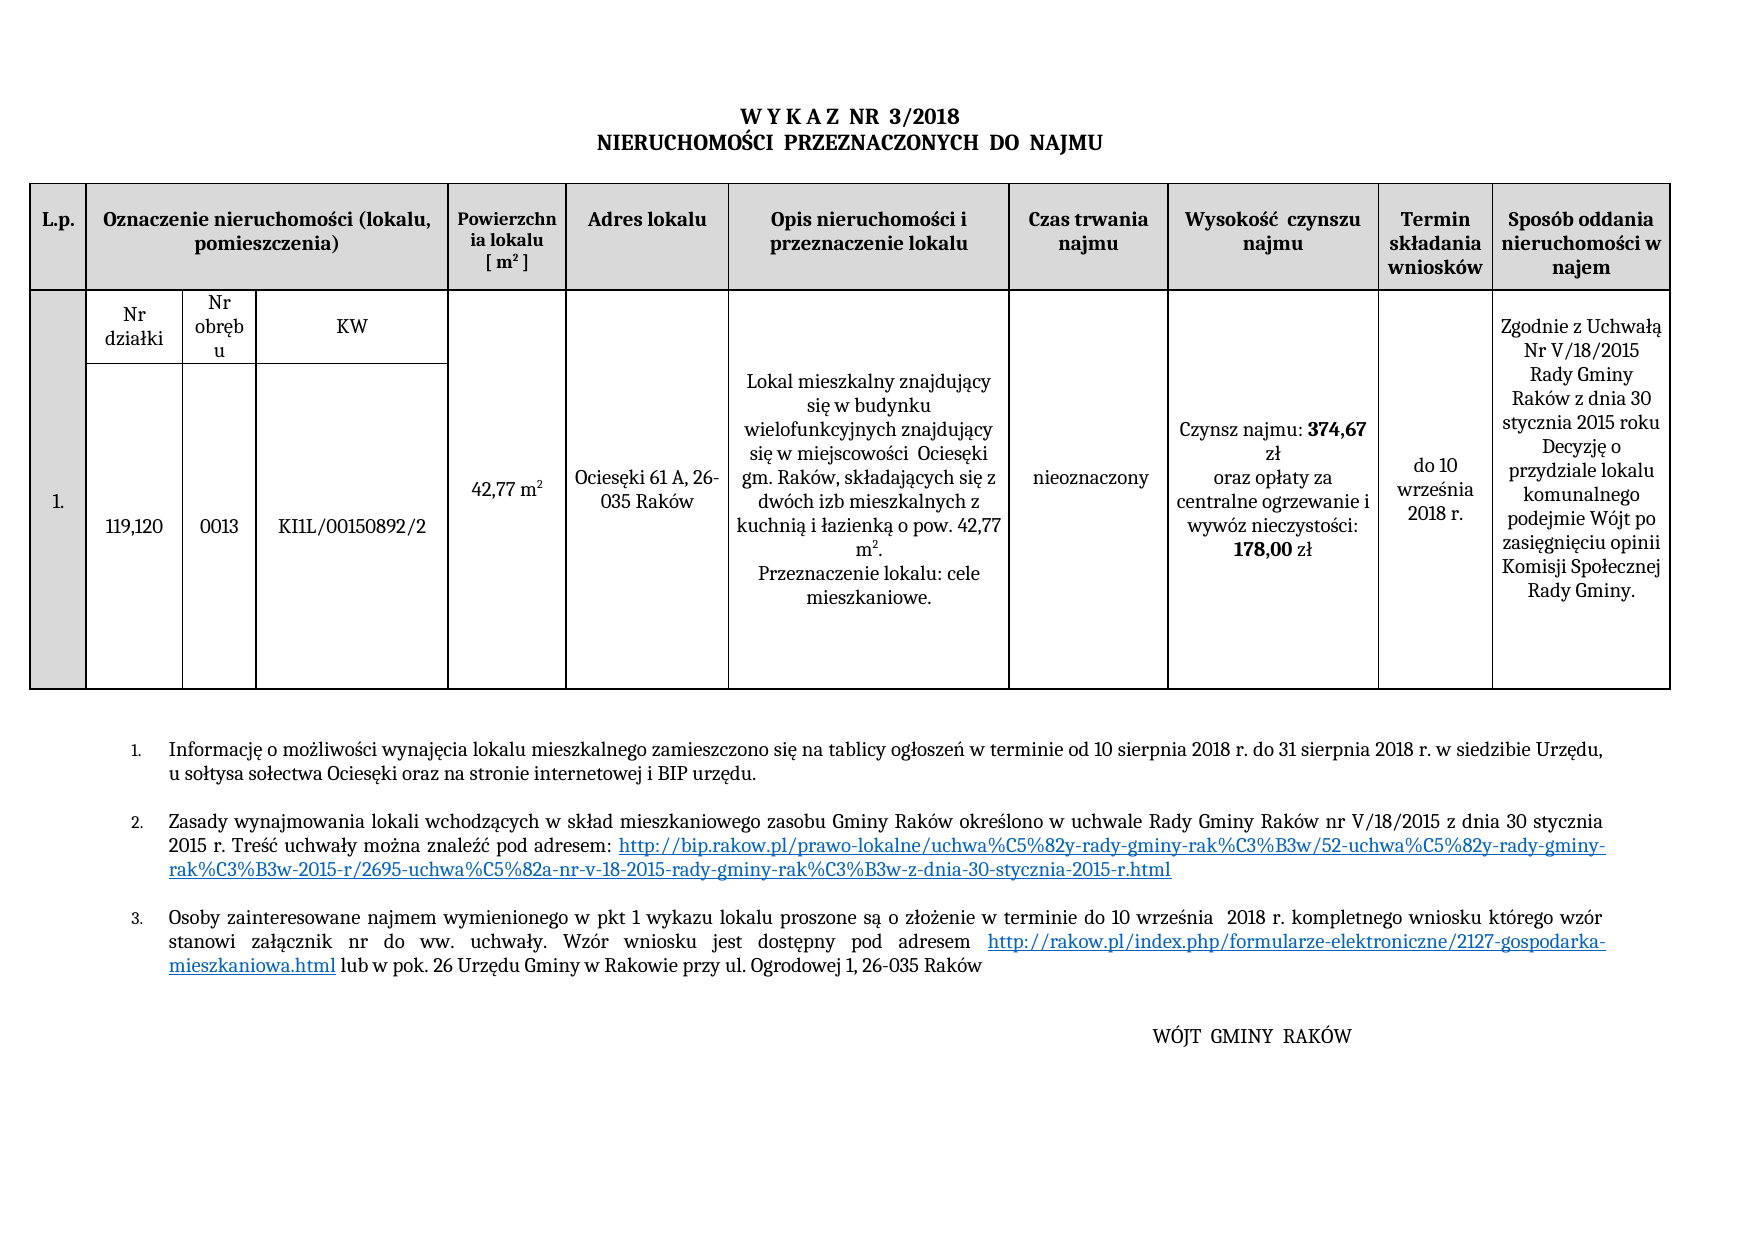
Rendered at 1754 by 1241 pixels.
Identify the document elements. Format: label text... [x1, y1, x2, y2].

list Informację o możliwości wynajęcia lokalu mieszkalnego zamieszczono się na tablicy ogłoszeń w terminie od 10 sierpnia 2018 r. do 31 sierpnia 2018 r. w siedzibie Urzędu, u sołtysa sołectwa Ociesęki oraz na stronie internetowej i BIP urzędu. [131, 738, 1606, 786]
table_header Adres lokalu [567, 184, 728, 289]
table_cell do 10 września 2018 r. [1379, 291, 1492, 688]
table_header Czas trwania najmu [1010, 184, 1167, 289]
table_cell Nr obrębu [183, 291, 255, 363]
list Zasady wynajmowania lokali wchodzących w skład mieszkaniowego zasobu Gminy Raków określono w uchwale Rady Gminy Raków nr V/18/2015 z dnia 30 stycznia 2015 r. Treść uchwały można znaleźć pod adresem: http://bip.rakow.pl/prawo-lokalne/uchwa%C5%82y-rady-gminy-rak%C3%B3w/52-uchwa%C5%82y-rady-gminy-rak%C3%B3w-2015-r/2695-uchwa%C5%82a-nr-v-18-2015-rady-gminy-rak%C3%B3w-z-dnia-30-stycznia-2015-r.html [131, 809, 1606, 881]
list Osoby zainteresowane najmem wymienionego w pkt 1 wykazu lokalu proszone są o złożenie w terminie do 10 września 2018 r. kompletnego wniosku którego wzór stanowi załącznik nr do ww. uchwały. Wzór wniosku jest dostępny pod adresem http://rakow.pl/index.php/formularze-elektroniczne/2127-gospodarka-mieszkaniowa.html lub w pok. 26 Urzędu Gminy w Rakowie przy ul. Ogrodowej 1, 26-035 Raków [131, 905, 1606, 977]
table_cell Ociesęki 61 A, 26-035 Raków [567, 291, 728, 688]
table_cell Lokal mieszkalny znajdujący się w budynku wielofunkcyjnych znajdujący się w miejscowości Ociesęki gm. Raków, składających się z dwóch izb mieszkalnych z kuchnią i łazienką o pow. 42,77 m2. Przeznaczenie lokalu: cele mieszkaniowe. [729, 291, 1008, 688]
table_cell 42,77 m2 [449, 291, 565, 688]
table_header Wysokość czynszu najmu [1169, 184, 1378, 289]
table_cell nieoznaczony [1010, 291, 1167, 688]
table_cell Nr działki [87, 291, 182, 363]
text W Y K A Z NR 3/2018 [94, 103, 1606, 130]
table_header L.p. [31, 184, 85, 289]
table_cell 1. [31, 291, 85, 688]
table_cell 119,120 [87, 364, 182, 688]
table_header Opis nieruchomości i przeznaczenie lokalu [729, 184, 1008, 289]
table_header Oznaczenie nieruchomości (lokalu, pomieszczenia) [87, 184, 447, 289]
text NIERUCHOMOŚCI PRZEZNACZONYCH DO NAJMU [94, 130, 1606, 156]
table_cell 0013 [183, 364, 255, 688]
table_header Termin składania wniosków [1379, 184, 1492, 289]
text WÓJT GMINY RAKÓW [94, 1025, 1606, 1049]
table_cell KW [257, 291, 447, 363]
table_cell KI1L/00150892/2 [257, 364, 447, 688]
table_cell Czynsz najmu: 374,67 zł oraz opłaty za centralne ogrzewanie i wywóz nieczystości: 178,00 zł [1169, 291, 1378, 688]
table_header Powierzchnia lokalu [ m2 ] [449, 184, 565, 289]
table_header Sposób oddania nieruchomości w najem [1493, 184, 1669, 289]
table_cell Zgodnie z Uchwałą Nr V/18/2015 Rady Gminy Raków z dnia 30 stycznia 2015 roku Decyzję o przydziale lokalu komunalnego podejmie Wójt po zasięgnięciu opinii Komisji Społecznej Rady Gminy. [1493, 291, 1669, 688]
